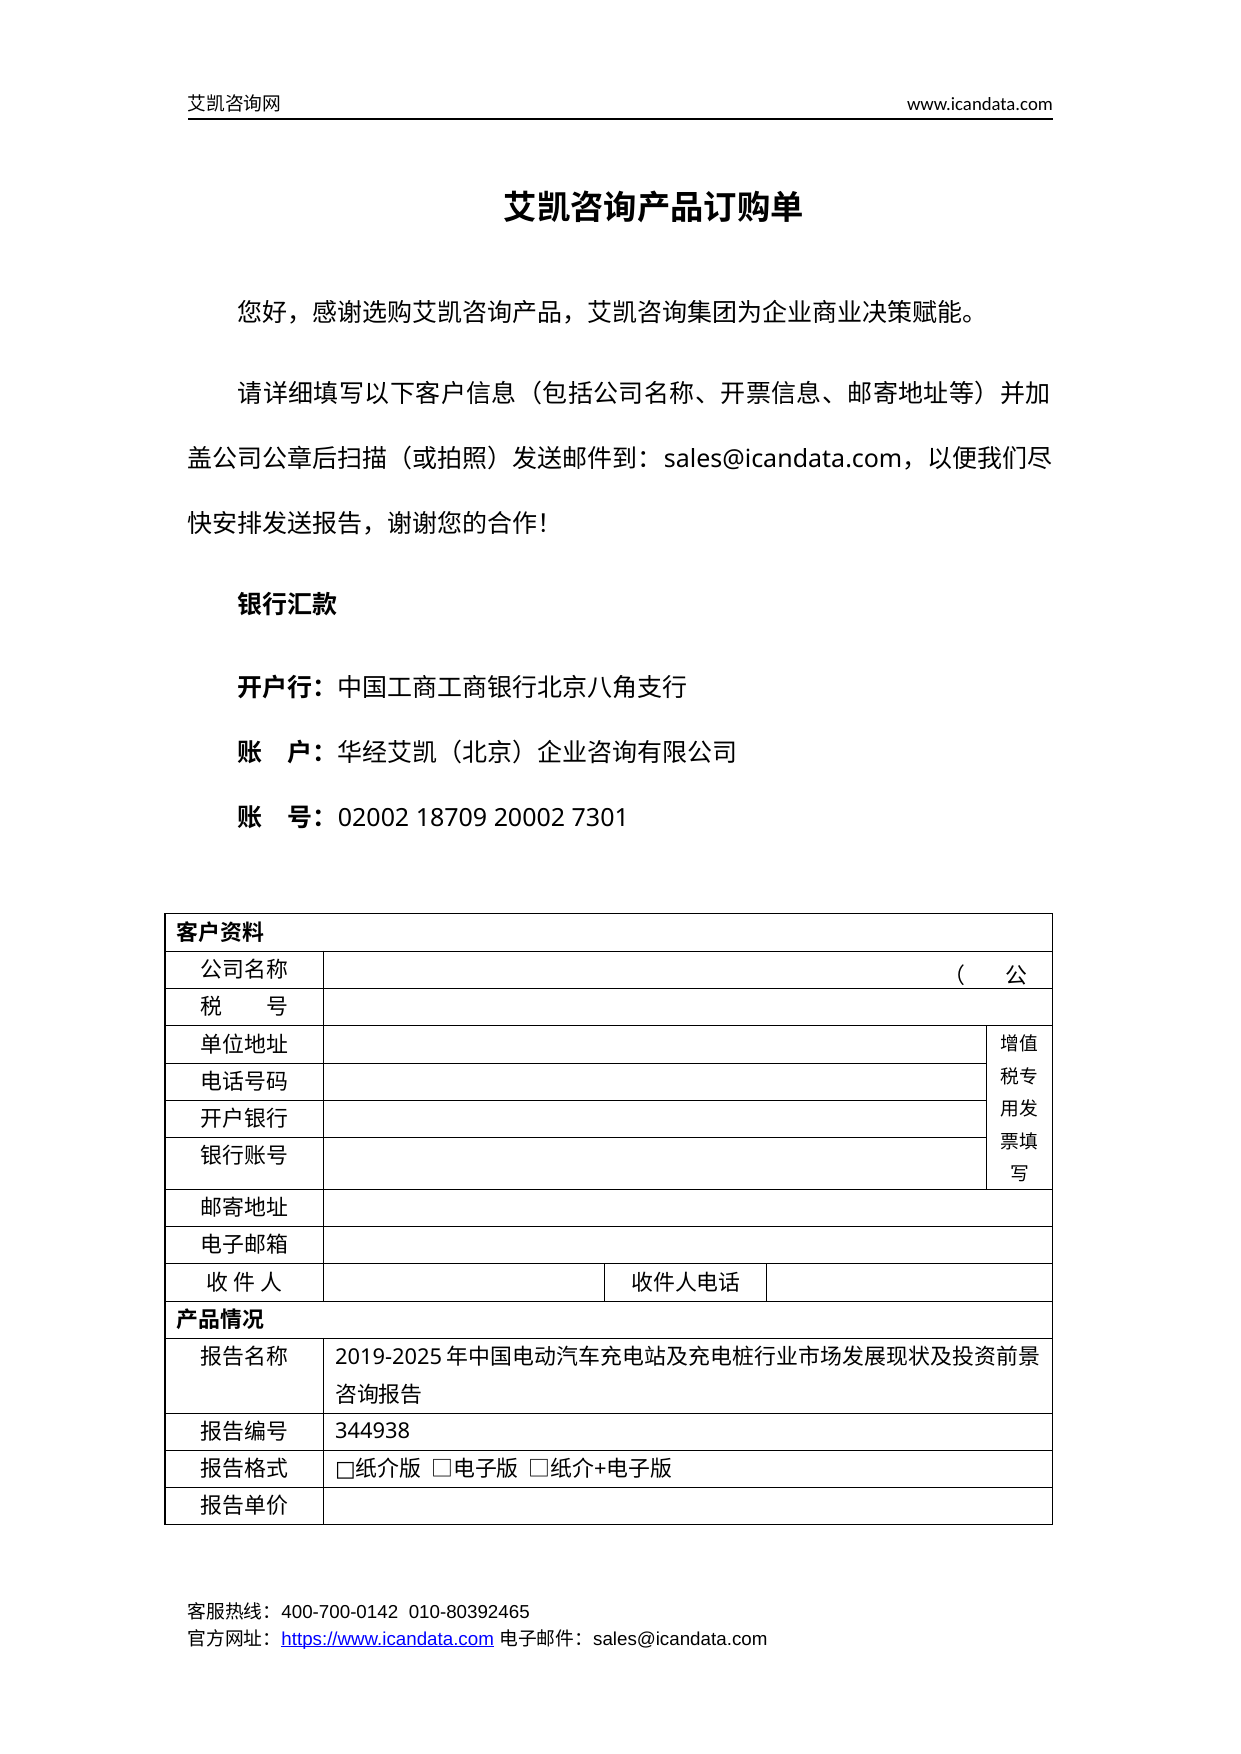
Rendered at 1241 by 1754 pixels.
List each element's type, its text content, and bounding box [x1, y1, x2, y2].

table_cell 开户银行 [166, 1101, 323, 1137]
text 账 户：华经艾凯（北京）企业咨询有限公司 [187, 718, 1053, 783]
table_cell [324, 952, 1052, 988]
table_header 客户资料 [166, 914, 1052, 951]
text 请详细填写以下客户信息（包括公司名称、开票信息、邮寄地址等）并加盖公司公章后扫描（或拍照）发送邮件到：sales@icandata.com，以便我们尽快安排发送报告，谢谢您的合作！ [187, 359, 1053, 554]
table_cell [324, 1488, 1052, 1524]
table_cell 公司名称 [166, 952, 323, 988]
table_cell [324, 1227, 1052, 1263]
text 艾凯咨询产品订购单 [187, 172, 1053, 237]
table_cell [324, 1264, 604, 1301]
text 银行汇款 [187, 570, 1053, 635]
table_cell 2019-2025年中国电动汽车充电站及充电桩行业市场发展现状及投资前景咨询报告 [324, 1339, 1052, 1412]
table_cell 银行账号 [166, 1138, 323, 1189]
table_cell [324, 1101, 986, 1137]
table_cell [324, 1190, 1052, 1226]
table_cell [324, 1064, 986, 1100]
table_cell 收 件 人 [166, 1264, 323, 1301]
text 开户行：中国工商工商银行北京八角支行 [187, 653, 1053, 718]
text 您好，感谢选购艾凯咨询产品，艾凯咨询集团为企业商业决策赋能。 [187, 278, 1053, 343]
table_cell [324, 989, 1052, 1025]
table_cell [324, 1026, 986, 1062]
table_cell 税 号 [166, 989, 323, 1025]
table_cell □纸介版 □电子版 □纸介+电子版 [324, 1451, 1052, 1487]
table_cell 收件人电话 [605, 1264, 766, 1301]
table_cell 邮寄地址 [166, 1190, 323, 1226]
table_cell [324, 1138, 986, 1189]
table_cell 报告单价 [166, 1488, 323, 1524]
table_cell 报告名称 [166, 1339, 323, 1412]
table_cell 电子邮箱 [166, 1227, 323, 1263]
table_cell 344938 [324, 1414, 1052, 1450]
table_cell [767, 1264, 1052, 1301]
table_cell 增值税专用发票填写 [987, 1026, 1052, 1189]
table_cell 产品情况 [166, 1302, 1052, 1338]
table_cell 单位地址 [166, 1026, 323, 1062]
table_cell 报告编号 [166, 1414, 323, 1450]
text 账 号：02002 18709 20002 7301 [187, 783, 1053, 848]
table_cell 电话号码 [166, 1064, 323, 1100]
table_cell 报告格式 [166, 1451, 323, 1487]
